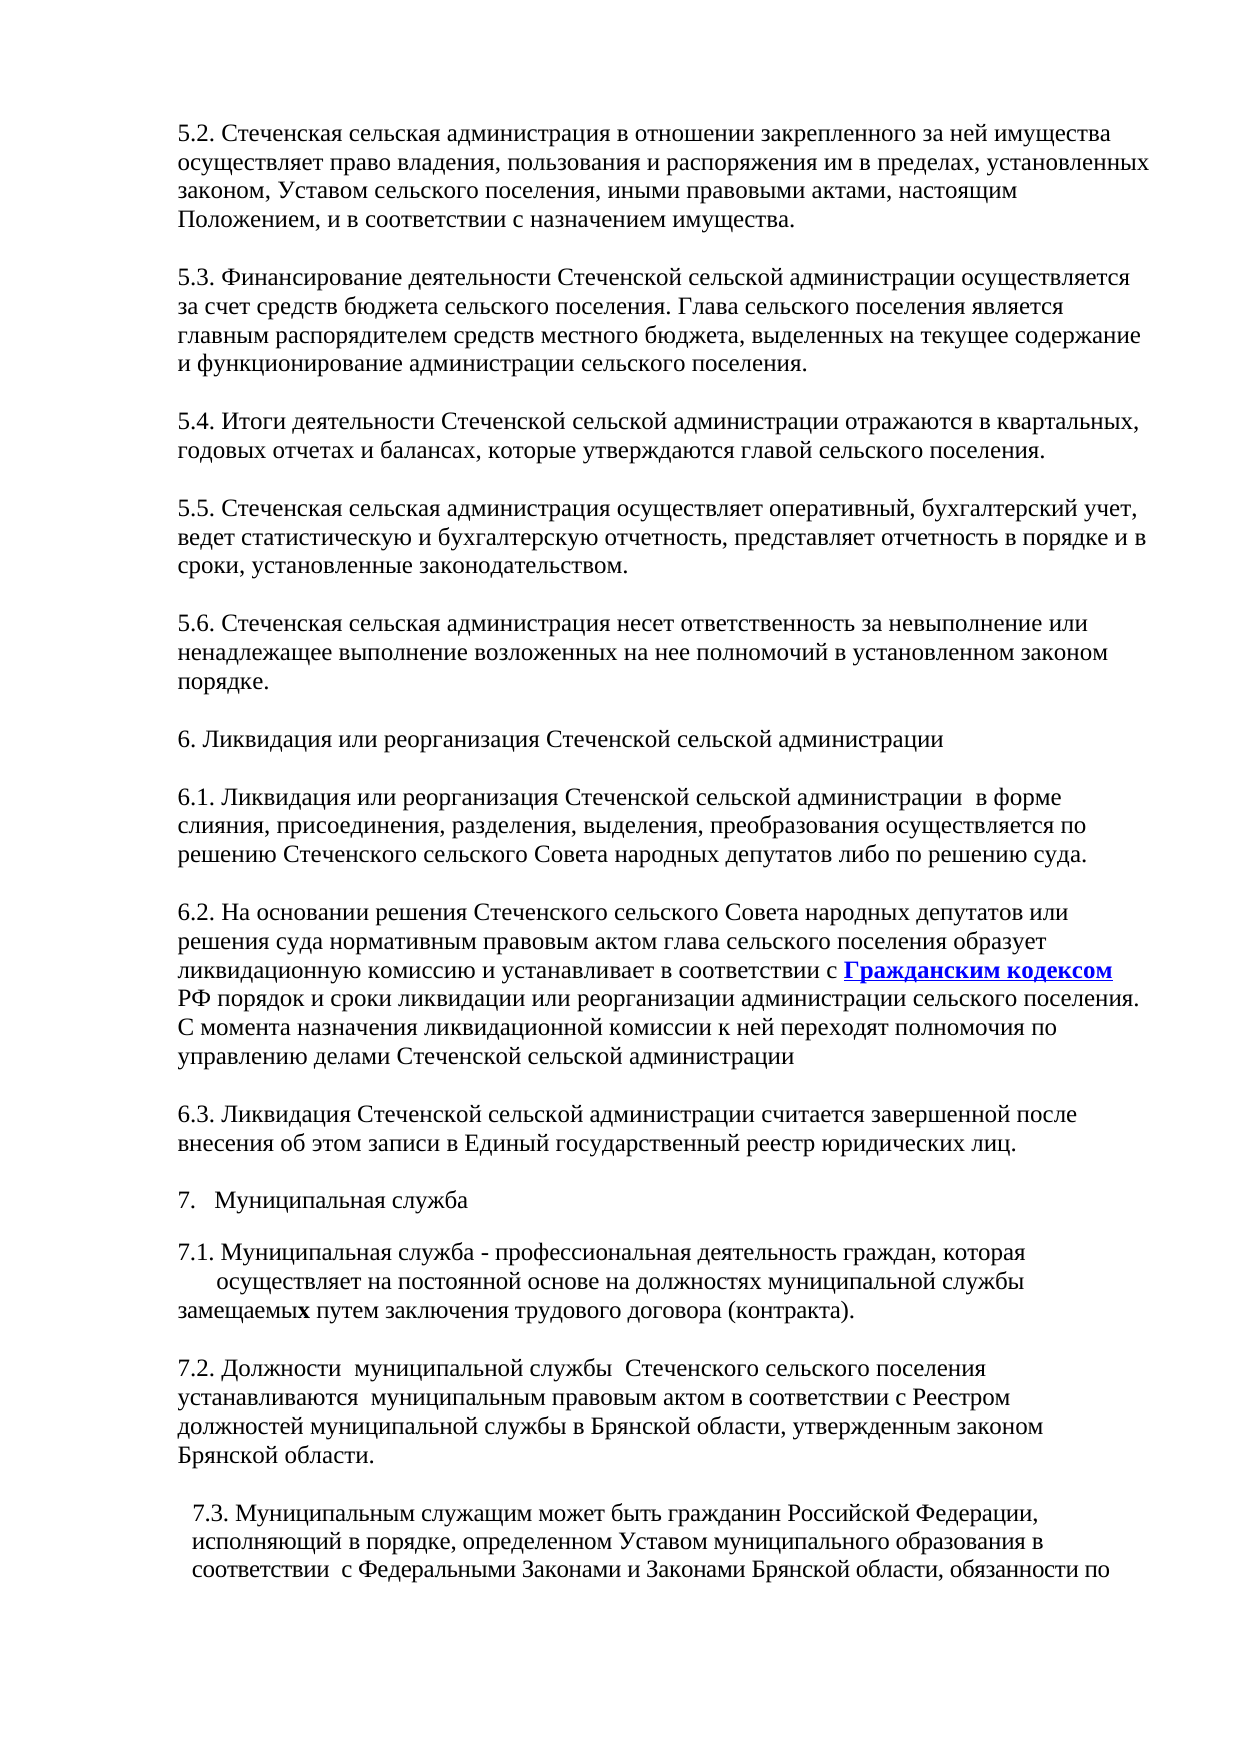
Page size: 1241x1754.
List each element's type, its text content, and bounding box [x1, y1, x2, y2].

text 7.1. Муниципальная служба - профессиональная деятельность граждан, которая [177, 1237, 1152, 1266]
text 7.2. Должности муниципальной службы Стеченского сельского поселения [177, 1354, 1152, 1383]
text 7. Муниципальная служба [177, 1186, 1152, 1214]
text 6.2. На основании решения Стеченского сельского Совета народных депутатов или решения суда нормативным правовым актом глава сельского поселения образует ликвидационную комиссию и устанавливает в соответствии с Гражданским кодексом РФ порядок и сроки ликвидации или реорганизации администрации сельского поселения. С момента назначения ликвидационной комиссии к ней переходят полномочия по управлению делами Стеченской сельской администрации [177, 897, 1152, 1070]
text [192, 1499, 1152, 1583]
text 5.2. Стеченская сельская администрация в отношении закрепленного за ней имущества осуществляет право владения, пользования и распоряжения им в пределах, установленных законом, Уставом сельского поселения, иными правовыми актами, настоящим Положением, и в соответствии с назначением имущества. [177, 118, 1152, 233]
text осуществляет на постоянной основе на должностях муниципальной службы замещаемых путем заключения трудового договора (контракта). [177, 1266, 1106, 1324]
text 5.3. Финансирование деятельности Стеченской сельской администрации осуществляется за счет средств бюджета сельского поселения. Глава сельского поселения является главным распорядителем средств местного бюджета, выделенных на текущее содержание и функционирование администрации сельского поселения. [177, 262, 1152, 377]
text 6. Ликвидация или реорганизация Стеченской сельской администрации [177, 724, 1152, 753]
text устанавливаются муниципальным правовым актом в соответствии с Реестром должностей муниципальной службы в Брянской области, утвержденным законом Брянской области. [177, 1383, 1106, 1469]
text 5.5. Стеченская сельская администрация осуществляет оперативный, бухгалтерский учет, ведет статистическую и бухгалтерскую отчетность, представляет отчетность в порядке и в сроки, установленные законодательством. [177, 493, 1152, 579]
text 5.6. Стеченская сельская администрация несет ответственность за невыполнение или ненадлежащее выполнение возложенных на нее полномочий в установленном законом порядке. [177, 608, 1152, 695]
text 5.4. Итоги деятельности Стеченской сельской администрации отражаются в квартальных, годовых отчетах и балансах, которые утверждаются главой сельского поселения. [177, 406, 1152, 464]
text 6.1. Ликвидация или реорганизация Стеченской сельской администрации в форме слияния, присоединения, разделения, выделения, преобразования осуществляется по решению Стеченского сельского Совета народных депутатов либо по решению суда. [177, 782, 1152, 868]
text 6.3. Ликвидация Стеченской сельской администрации считается завершенной после внесения об этом записи в Единый государственный реестр юридических лиц. [177, 1099, 1152, 1156]
